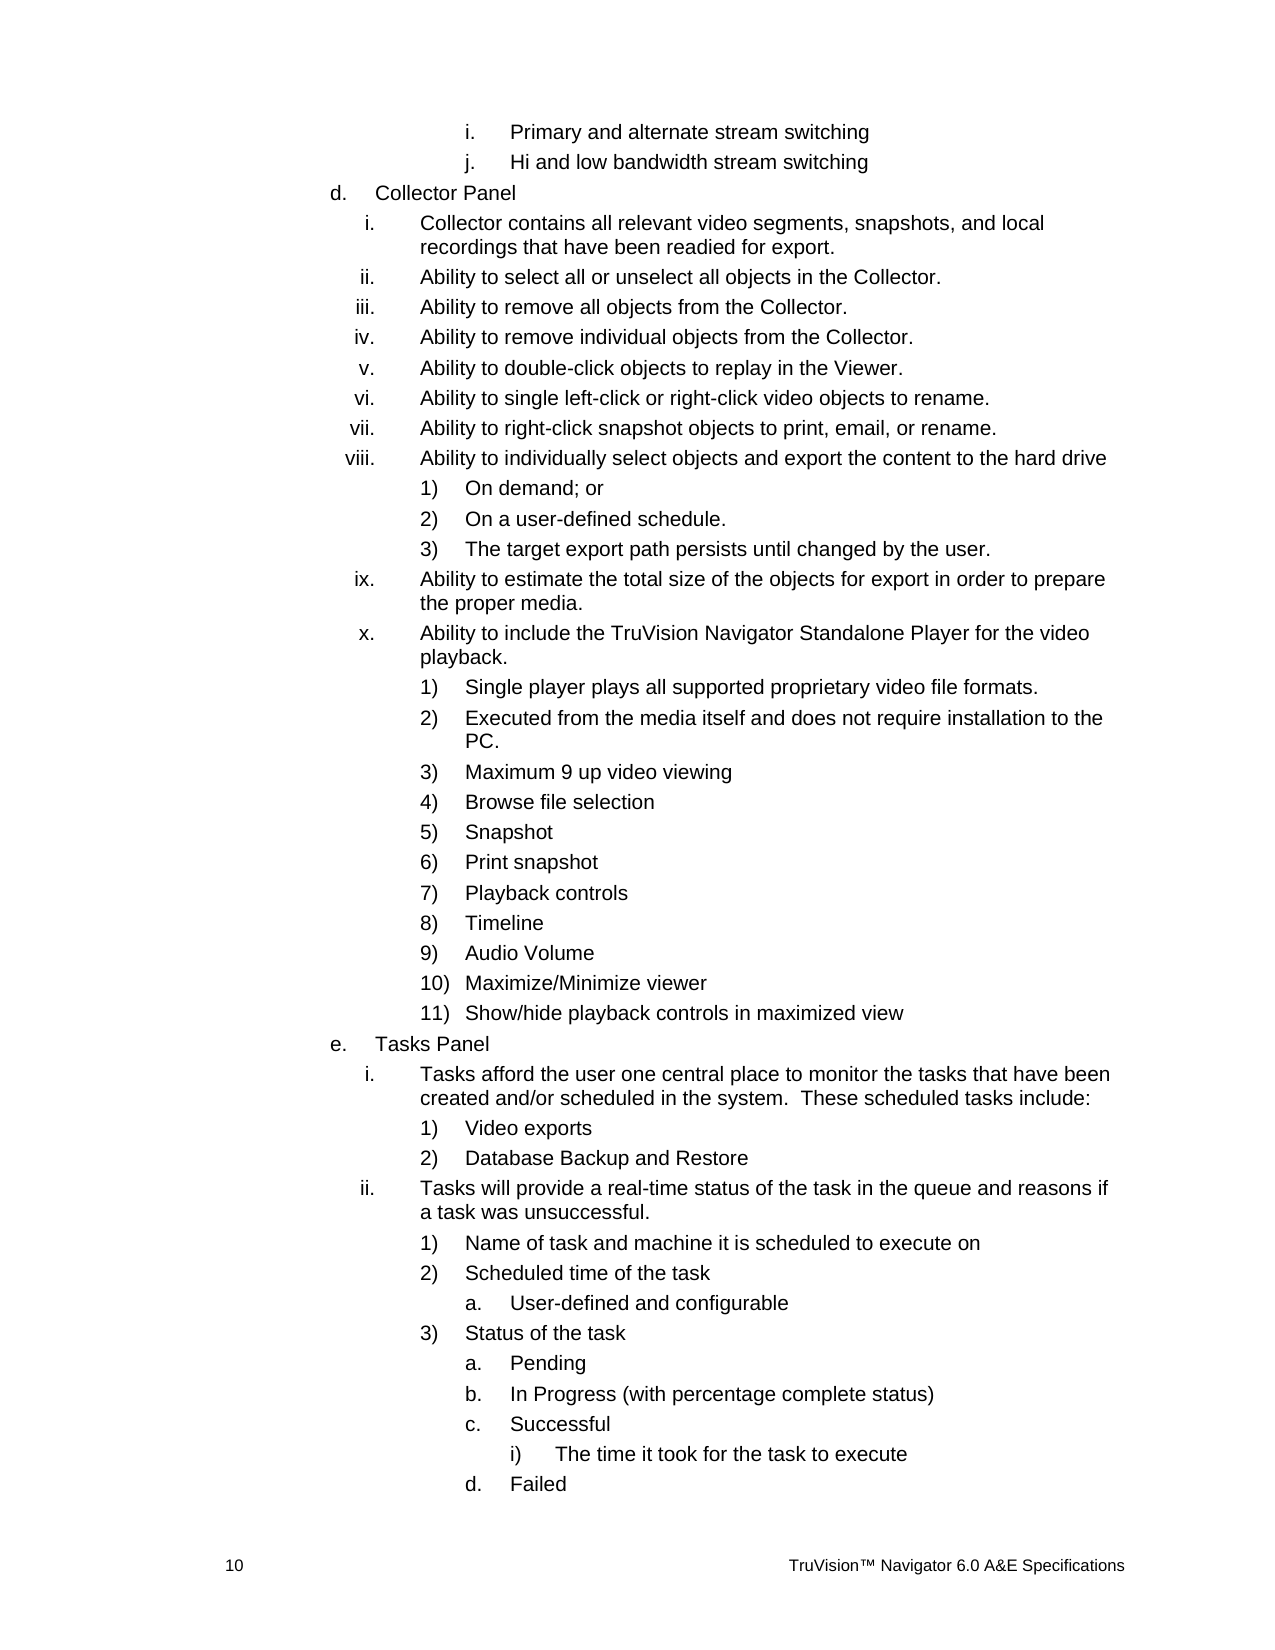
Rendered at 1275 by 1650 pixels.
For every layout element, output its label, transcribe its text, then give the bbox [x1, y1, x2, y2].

list Ability to remove individual objects from the Collector. [375, 325, 1125, 349]
list Ability to single left-click or right-click video objects to rename. [375, 386, 1125, 409]
list Failed [465, 1472, 1125, 1496]
list Snapshot [420, 820, 1125, 844]
list Maximize/Minimize viewer [420, 971, 1125, 995]
list Name of task and machine it is scheduled to execute on [420, 1230, 1125, 1254]
list On demand; or [420, 476, 1125, 500]
list Single player plays all supported proprietary video file formats. [420, 675, 1125, 699]
list In Progress (with percentage complete status) [465, 1381, 1125, 1405]
list Maximum 9 up video viewing [420, 759, 1125, 783]
list Audio Volume [420, 941, 1125, 965]
list Collector Panel [330, 180, 1125, 204]
list Tasks Panel [330, 1031, 1125, 1055]
list Ability to select all or unselect all objects in the Collector. [375, 265, 1125, 289]
list Primary and alternate stream switching [465, 120, 1125, 144]
list Ability to remove all objects from the Collector. [375, 295, 1125, 319]
list Hi and low bandwidth stream switching [465, 150, 1125, 174]
list Ability to individually select objects and export the content to the hard drive [375, 446, 1125, 470]
list Ability to double-click objects to replay in the Viewer. [375, 355, 1125, 379]
list Successful [465, 1412, 1125, 1436]
list Video exports [420, 1116, 1125, 1140]
list On a user-defined schedule. [420, 506, 1125, 530]
list Executed from the media itself and does not require installation to the PC. [420, 705, 1125, 753]
list Collector contains all relevant video segments, snapshots, and local recordings that have been readied for export. [375, 211, 1125, 258]
list The time it took for the task to execute [510, 1442, 1125, 1466]
list Timeline [420, 911, 1125, 934]
list Show/hide playback controls in maximized view [420, 1001, 1125, 1025]
list Pending [465, 1351, 1125, 1375]
list Ability to estimate the total size of the objects for export in order to prepare the proper media. [375, 567, 1125, 615]
list The target export path persists until changed by the user. [420, 537, 1125, 561]
list User-defined and configurable [465, 1291, 1125, 1315]
list Database Backup and Restore [420, 1146, 1125, 1170]
list Print snapshot [420, 850, 1125, 874]
list Tasks afford the user one central place to monitor the tasks that have been created and/or scheduled in the system. These scheduled tasks include: [375, 1062, 1125, 1109]
list Playback controls [420, 880, 1125, 904]
list Browse file selection [420, 790, 1125, 814]
list Ability to include the TruVision Navigator Standalone Player for the video playback. [375, 621, 1125, 669]
list Scheduled time of the task [420, 1261, 1125, 1284]
list Status of the task [420, 1321, 1125, 1345]
list Tasks will provide a real-time status of the task in the queue and reasons if a task was unsuccessful. [375, 1176, 1125, 1224]
list Ability to right-click snapshot objects to print, email, or rename. [375, 416, 1125, 440]
